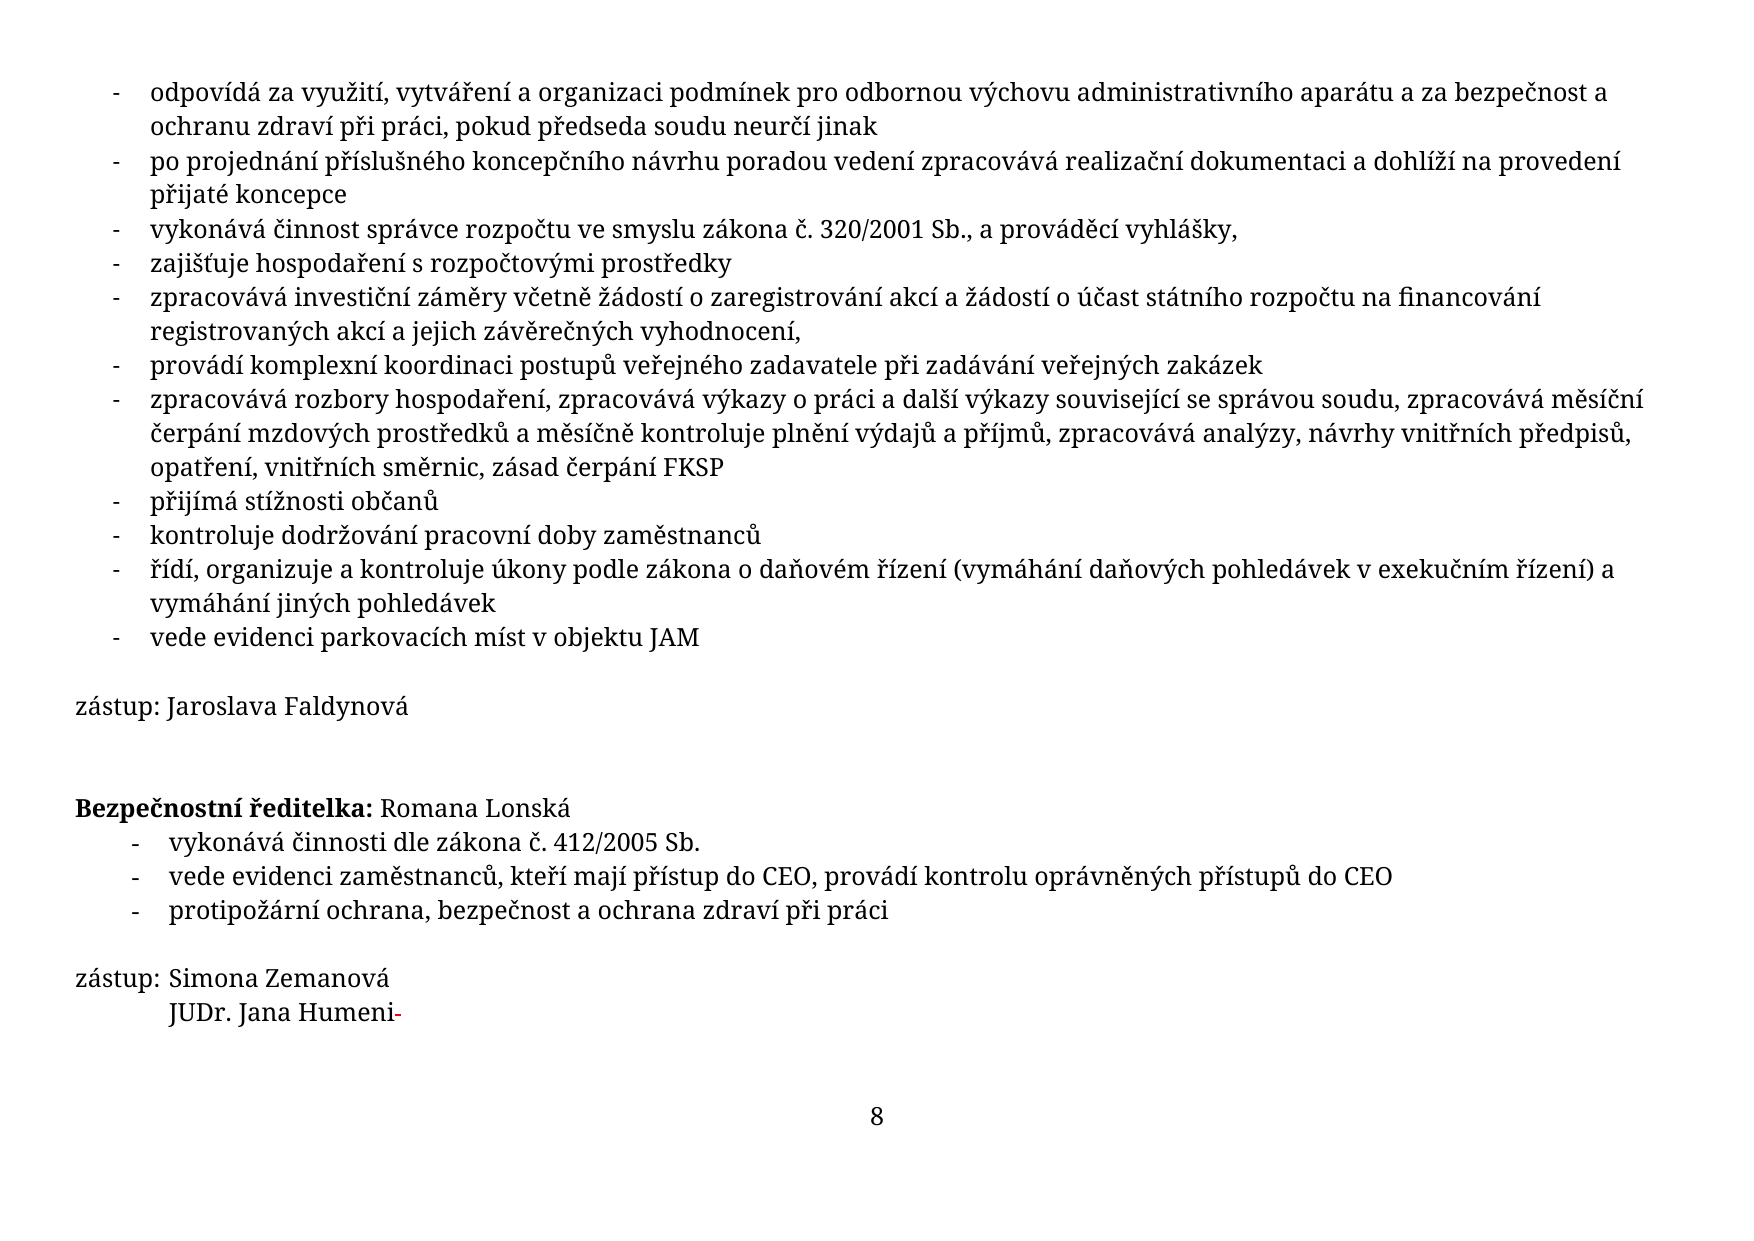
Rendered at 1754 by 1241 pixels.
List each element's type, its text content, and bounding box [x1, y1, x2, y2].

text zástup: Simona Zemanová [75, 961, 1679, 995]
list odpovídá za využití, vytváření a organizaci podmínek pro odbornou výchovu administrativního aparátu a za bezpečnost a ochranu zdraví při práci, pokud předseda soudu neurčí jinak [112, 75, 1679, 143]
list vykonává činnosti dle zákona č. 412/2005 Sb. [131, 824, 1679, 858]
list řídí, organizuje a kontroluje úkony podle zákona o daňovém řízení (vymáhání daňových pohledávek v exekučním řízení) a vymáhání jiných pohledávek [112, 552, 1679, 620]
list zpracovává investiční záměry včetně žádostí o zaregistrování akcí a žádostí o účast státního rozpočtu na financování registrovaných akcí a jejich závěrečných vyhodnocení, [112, 279, 1679, 347]
list protipožární ochrana, bezpečnost a ochrana zdraví při práci [131, 892, 1679, 927]
list zpracovává rozbory hospodaření, zpracovává výkazy o práci a další výkazy související se správou soudu, zpracovává měsíční čerpání mzdových prostředků a měsíčně kontroluje plnění výdajů a příjmů, zpracovává analýzy, návrhy vnitřních předpisů, opatření, vnitřních směrnic, zásad čerpání FKSP [112, 382, 1679, 484]
list vede evidenci zaměstnanců, kteří mají přístup do CEO, provádí kontrolu oprávněných přístupů do CEO [131, 858, 1679, 892]
list přijímá stížnosti občanů [112, 484, 1679, 518]
text JUDr. Jana Humeni [75, 995, 1679, 1029]
list vykonává činnost správce rozpočtu ve smyslu zákona č. 320/2001 Sb., a prováděcí vyhlášky, [112, 211, 1679, 245]
list vede evidenci parkovacích míst v objektu JAM [112, 620, 1679, 654]
list zajišťuje hospodaření s rozpočtovými prostředky [112, 245, 1679, 279]
list po projednání příslušného koncepčního návrhu poradou vedení zpracovává realizační dokumentaci a dohlíží na provedení přijaté koncepce [112, 143, 1679, 211]
list kontroluje dodržování pracovní doby zaměstnanců [112, 518, 1679, 552]
list provádí komplexní koordinaci postupů veřejného zadavatele při zadávání veřejných zakázek [112, 347, 1679, 382]
text Bezpečnostní ředitelka: Romana Lonská [75, 790, 1679, 824]
text zástup: Jaroslava Faldynová [75, 688, 1679, 722]
